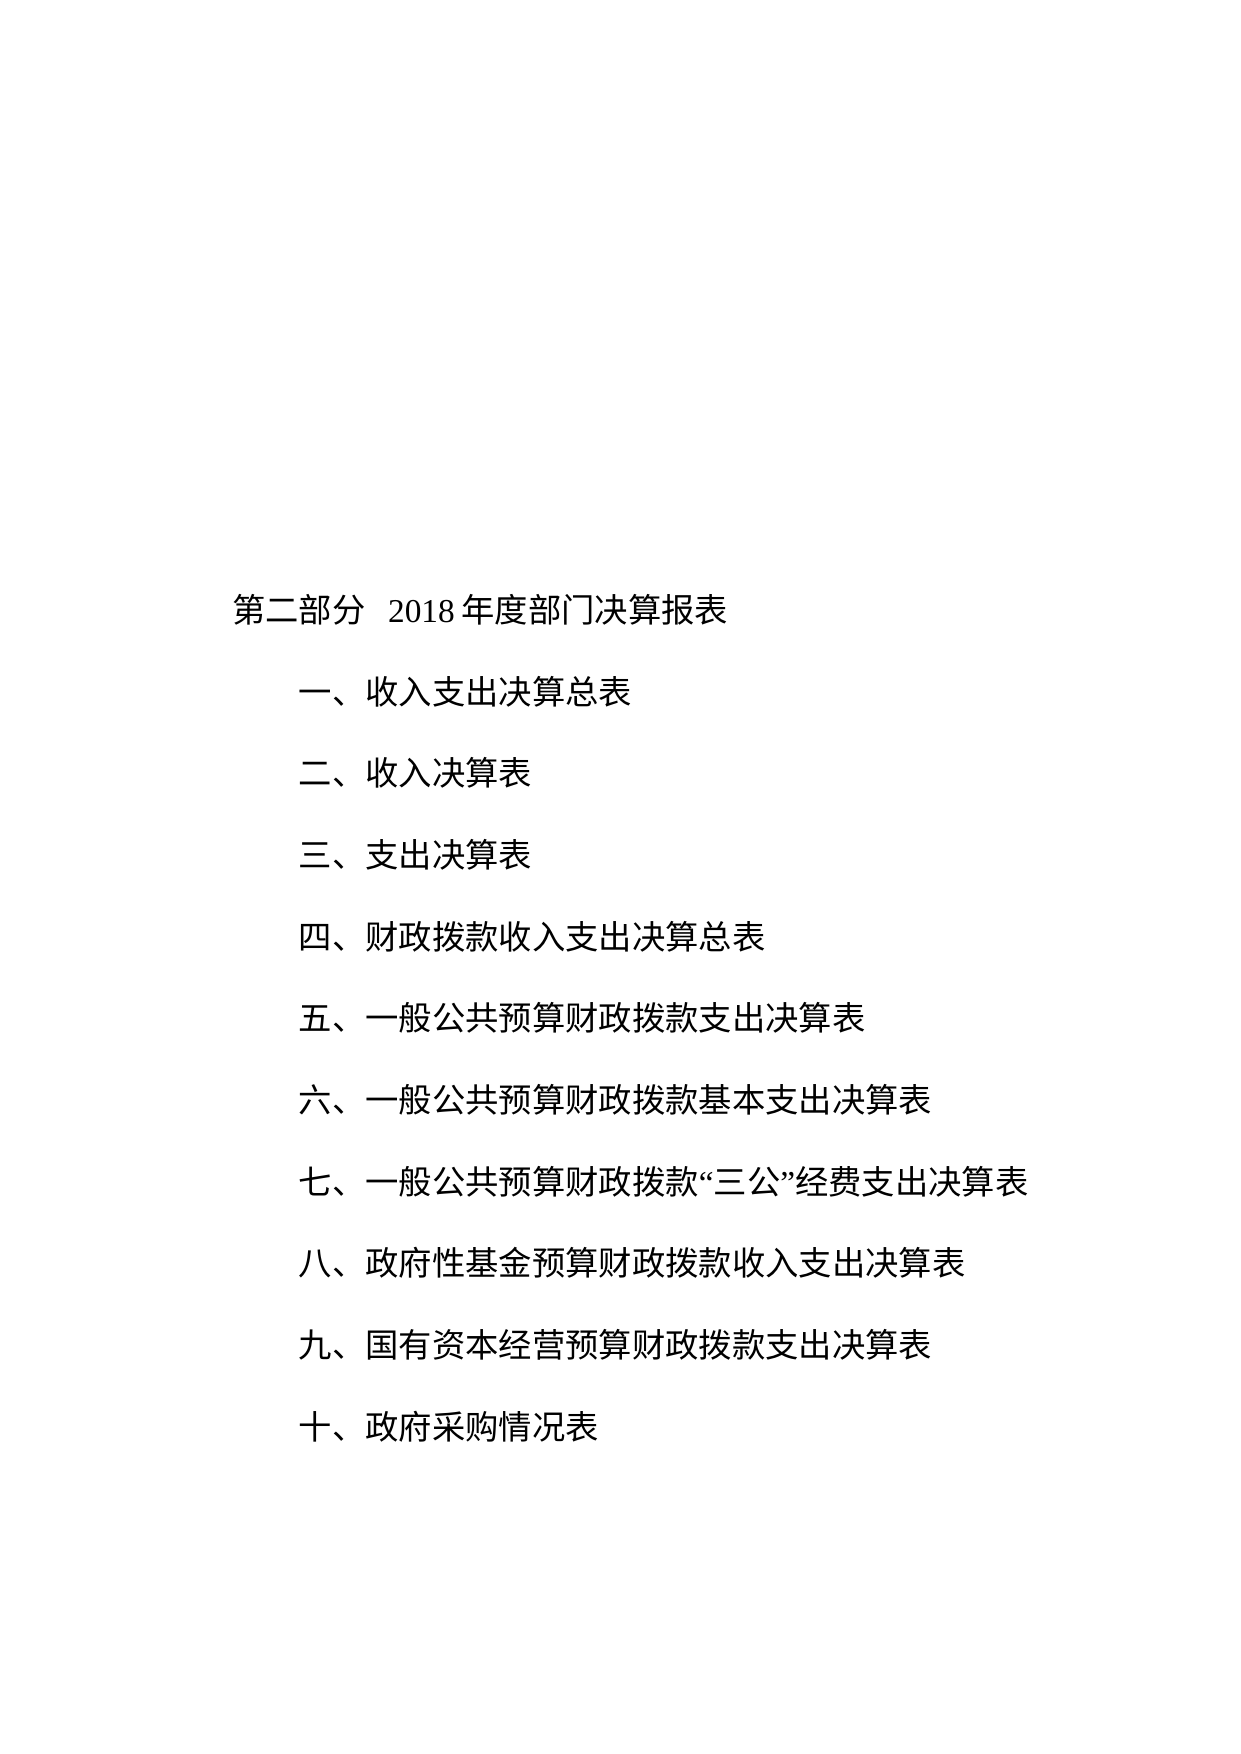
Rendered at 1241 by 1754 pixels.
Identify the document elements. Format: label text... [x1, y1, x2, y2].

text 五、一般公共预算财政拨款支出决算表 [232, 984, 1087, 1049]
text 十、政府采购情况表 [232, 1392, 1087, 1457]
text 九、国有资本经营预算财政拨款支出决算表 [232, 1310, 1087, 1375]
text 七、一般公共预算财政拨款“三公”经费支出决算表 [232, 1147, 1087, 1212]
text 六、一般公共预算财政拨款基本支出决算表 [232, 1065, 1087, 1130]
text 二、收入决算表 [232, 739, 1087, 804]
text 八、政府性基金预算财政拨款收入支出决算表 [232, 1229, 1087, 1294]
text 三、支出决算表 [232, 820, 1087, 885]
text 一、收入支出决算总表 [232, 657, 1087, 722]
text 第二部分 2018年度部门决算报表 [165, 575, 1087, 640]
text 四、财政拨款收入支出决算总表 [232, 902, 1087, 967]
